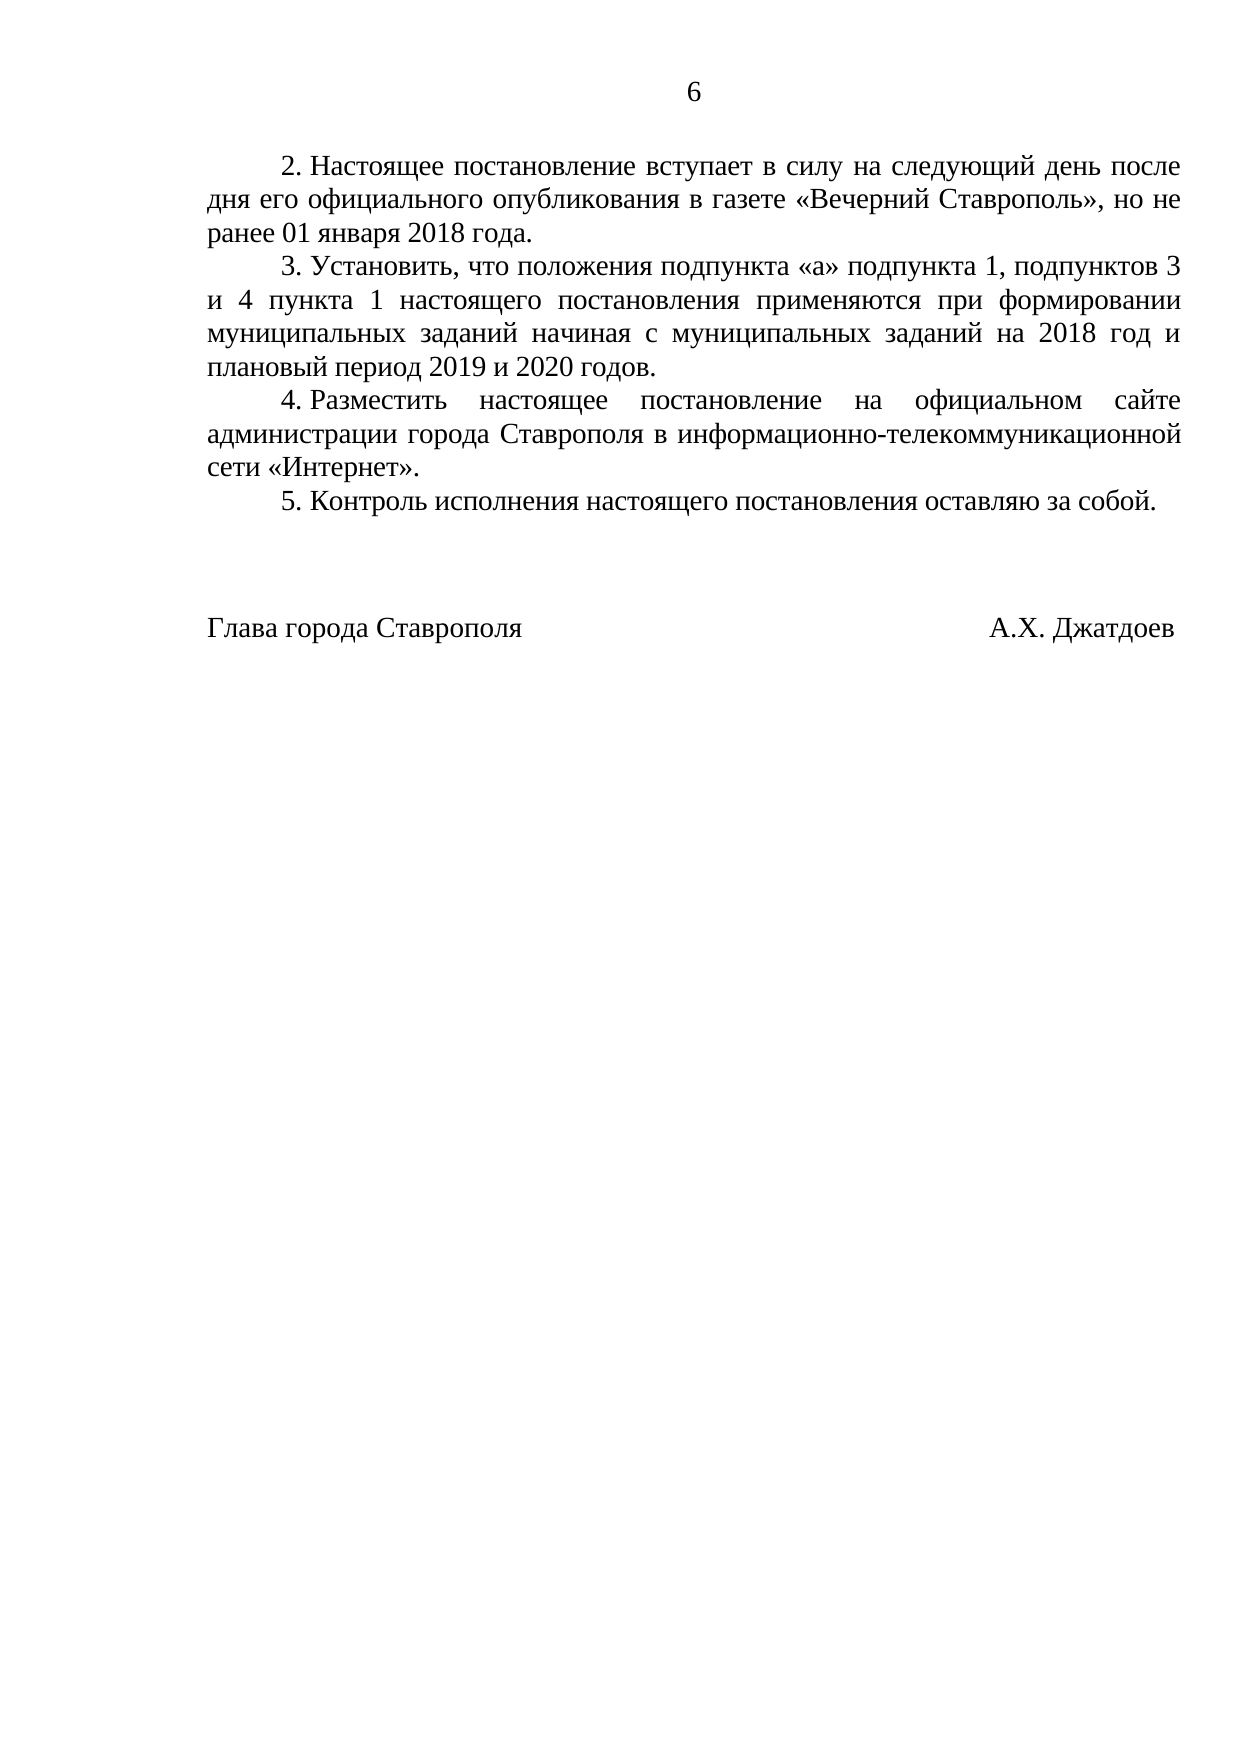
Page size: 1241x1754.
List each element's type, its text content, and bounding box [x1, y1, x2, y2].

text 2. Настоящее постановление вступает в силу на следующий день после дня его официального опубликования в газете «Вечерний Ставрополь», но не ранее 01 января 2018 года. [207, 148, 1181, 248]
text 5. Контроль исполнения настоящего постановления оставляю за собой. [207, 483, 1181, 517]
text 4. Разместить настоящее постановление на официальном сайте администрации города Ставрополя в информационно-телекоммуникационной сети «Интернет». [207, 382, 1181, 483]
text Глава города Ставрополя А.Х. Джатдоев [207, 617, 1181, 642]
text 3. Установить, что положения подпункта «а» подпункта 1, подпунктов 3 и 4 пункта 1 настоящего постановления применяются при формировании муниципальных заданий начиная с муниципальных заданий на 2018 год и плановый период 2019 и 2020 годов. [207, 248, 1181, 382]
